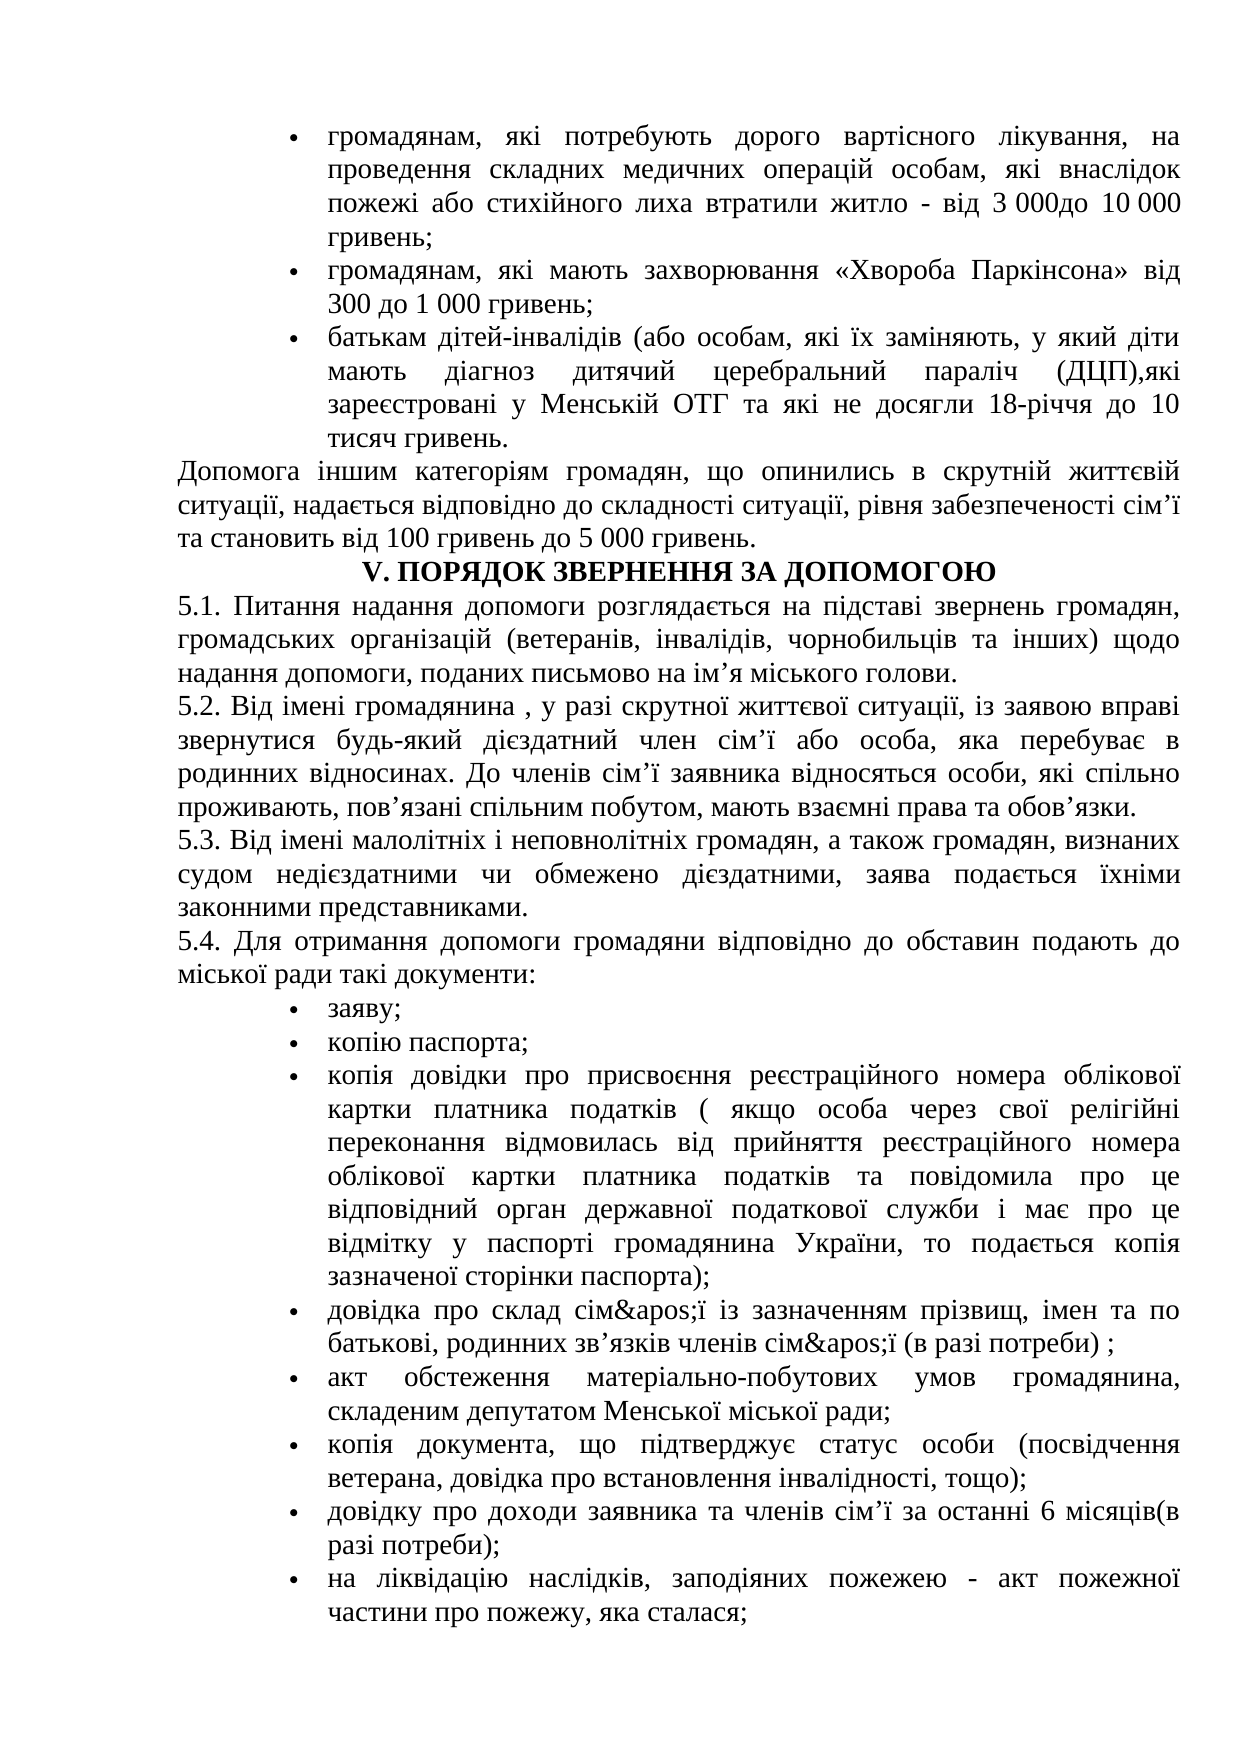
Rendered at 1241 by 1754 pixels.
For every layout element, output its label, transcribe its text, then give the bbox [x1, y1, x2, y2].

list копія документа, що підтверджує статус особи (посвідчення ветерана, довідка про встановлення інвалідності, тощо); [290, 1426, 1181, 1493]
list громадянам, які мають захворювання «Хвороба Паркінсона» від 300 до 1 000 гривень; [290, 252, 1181, 319]
list довідку про доходи заявника та членів сім’ї за останні 6 місяців(в разі потреби); [290, 1493, 1181, 1560]
list довідка про склад сім&apos;ї із зазначенням прізвищ, імен та по батькові, родинних зв’язків членів сім&apos;ї (в разі потреби) ; [290, 1292, 1181, 1359]
text 5.4. Для отримання допомоги громадяни відповідно до обставин подають до міської ради такі документи: [177, 923, 1181, 990]
list копія довідки про присвоєння реєстраційного номера облікової картки платника податків ( якщо особа через свої релігійні переконання відмовилась від прийняття реєстраційного номера облікової картки платника податків та повідомила про це відповідний орган державної податкової служби і має про це відмітку у паспорті громадянина України, то подається копія зазначеної сторінки паспорта); [290, 1057, 1181, 1292]
text 5.3. Від імені малолітніх і неповнолітніх громадян, а також громадян, визнаних судом недієздатними чи обмежено дієздатними, заява подається їхніми законними представниками. [177, 822, 1181, 923]
list батькам дітей-інвалідів (або особам, які їх заміняють, у який діти мають діагноз дитячий церебральний параліч (ДЦП),які зареєстровані у Менській ОТГ та які не досягли 18-річчя до 10 тисяч гривень. [290, 319, 1181, 453]
text 5.1. Питання надання допомоги розглядається на підставі звернень громадян, громадських організацій (ветеранів, інвалідів, чорнобильців та інших) щодо надання допомоги, поданих письмово на ім’я міського голови. [177, 588, 1181, 688]
text Допомога іншим категоріям громадян, що опинились в скрутній життєвій ситуації, надається відповідно до складності ситуації, рівня забезпеченості сім’ї та становить від 100 гривень до 5 000 гривень. [177, 453, 1181, 554]
list акт обстеження матеріально-побутових умов громадянина, складеним депутатом Менської міської ради; [290, 1359, 1181, 1426]
list громадянам, які потребують дорого вартісного лікування, на проведення складних медичних операцій особам, які внаслідок пожежі або стихійного лиха втратили житло - від 3 000до 10 000 гривень; [290, 118, 1181, 252]
list на ліквідацію наслідків, заподіяних пожежею - акт пожежної частини про пожежу, яка сталася; [290, 1560, 1181, 1627]
text V. ПОРЯДОК ЗВЕРНЕННЯ ЗА ДОПОМОГОЮ [177, 554, 1181, 588]
list заяву; [290, 990, 1181, 1024]
list копію паспорта; [290, 1024, 1181, 1057]
text 5.2. Від імені громадянина , у разі скрутної життєвої ситуації, із заявою вправі звернутися будь-який дієздатний член сім’ї або особа, яка перебуває в родинних відносинах. До членів сім’ї заявника відносяться особи, які спільно проживають, пов’язані спільним побутом, мають взаємні права та обов’язки. [177, 688, 1181, 822]
